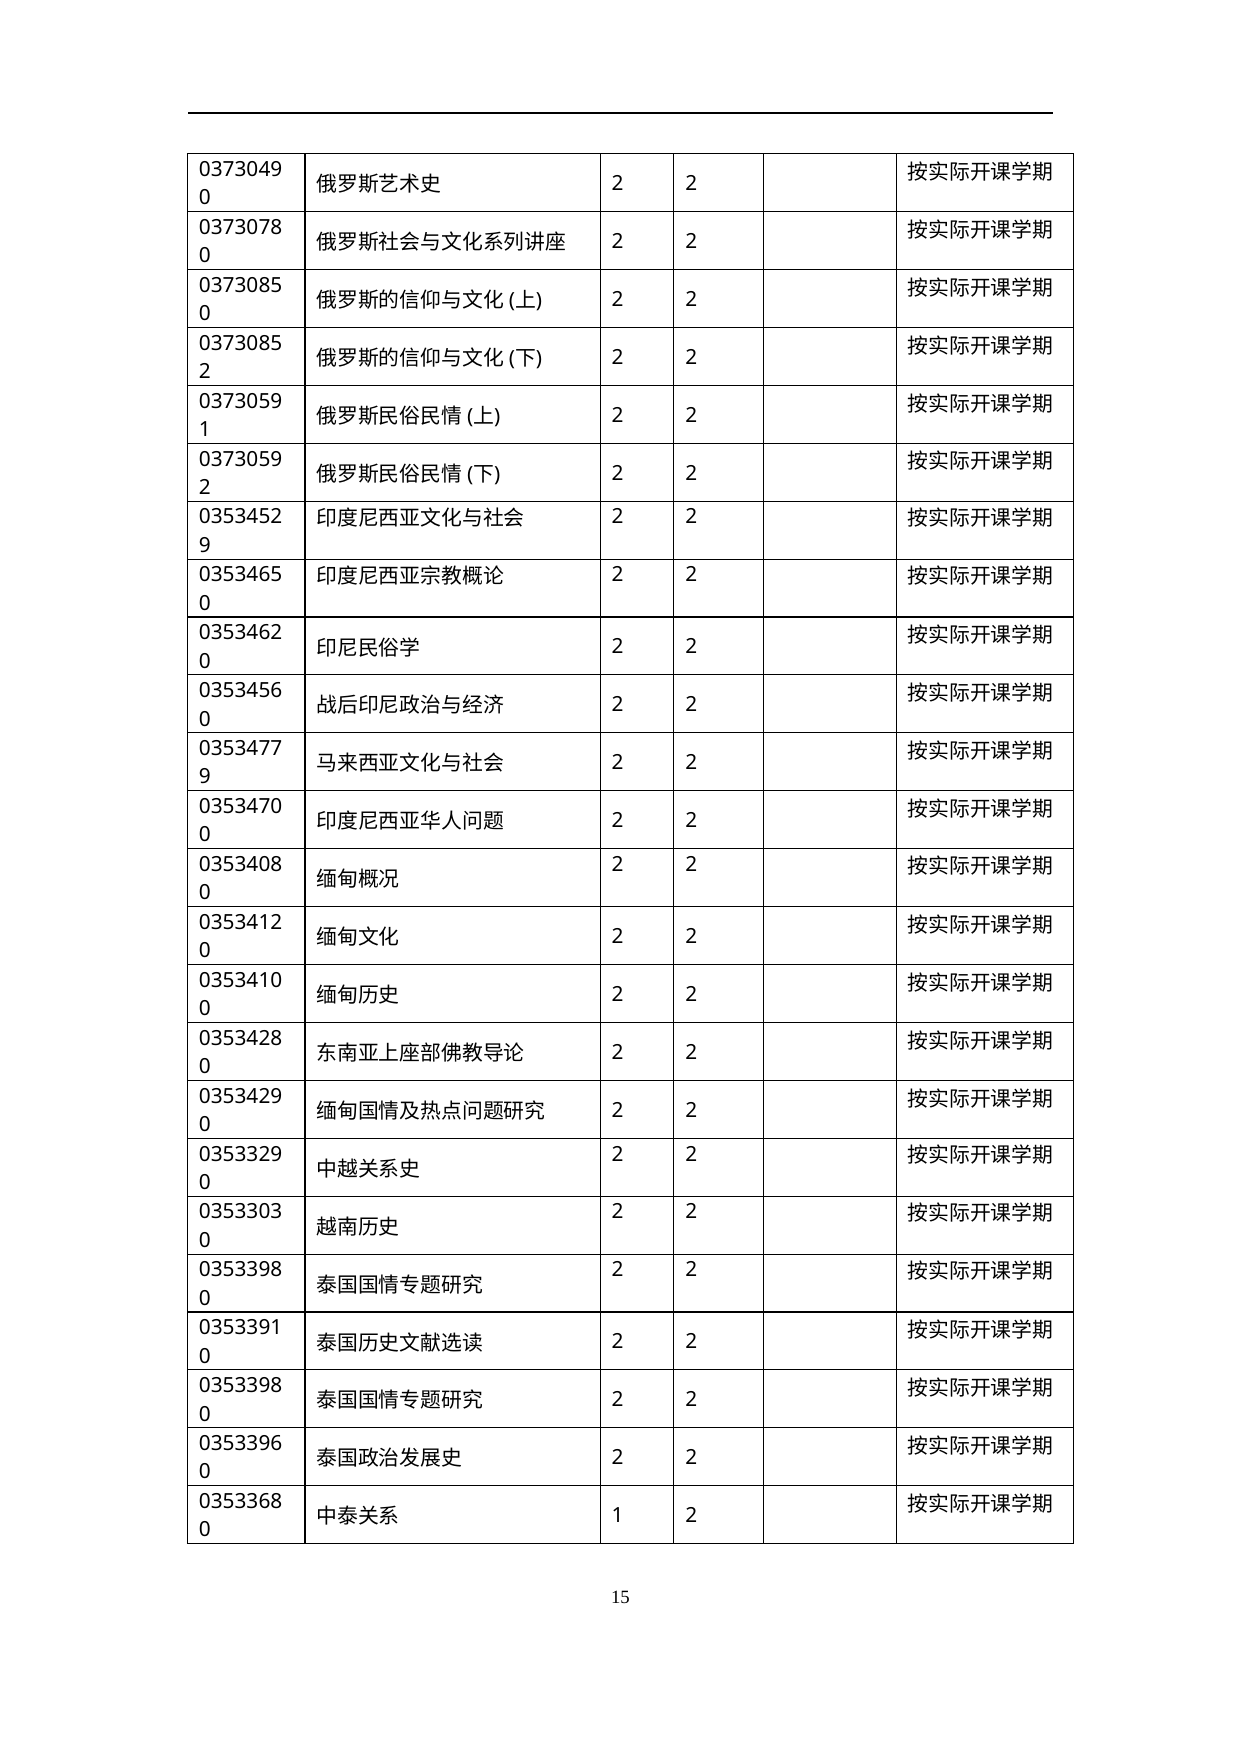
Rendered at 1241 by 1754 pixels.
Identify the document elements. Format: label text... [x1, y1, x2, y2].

table_cell 泰国历史文献选读 [306, 1313, 600, 1369]
table_cell [764, 154, 896, 211]
table_cell [764, 386, 896, 443]
table_cell 马来西亚文化与社会 [306, 733, 600, 790]
table_cell 03533980 [188, 1370, 304, 1427]
table_cell 2 [674, 733, 763, 790]
table_cell 03730850 [188, 270, 304, 327]
table_cell 按实际开课学期 [897, 675, 1073, 732]
table_cell 按实际开课学期 [897, 270, 1073, 327]
table_cell 缅甸文化 [306, 907, 600, 964]
table_cell 2 [674, 1313, 763, 1369]
table_cell 03534280 [188, 1023, 304, 1080]
table_cell 2 [601, 1023, 673, 1080]
table_cell 2 [601, 444, 673, 501]
table_cell 按实际开课学期 [897, 618, 1073, 674]
table_cell 东南亚上座部佛教导论 [306, 1023, 600, 1080]
table_cell 2 [601, 675, 673, 732]
table_cell [764, 212, 896, 269]
table_cell 俄罗斯民俗民情 (上) [306, 386, 600, 443]
table_cell 2 [601, 1081, 673, 1138]
table_cell 2 [601, 849, 673, 906]
table_cell [764, 1370, 896, 1427]
table_cell 03533680 [188, 1486, 304, 1543]
table_cell 03533960 [188, 1428, 304, 1485]
table_cell 按实际开课学期 [897, 965, 1073, 1022]
table_cell 缅甸历史 [306, 965, 600, 1022]
table_cell 2 [674, 212, 763, 269]
table_cell [764, 849, 896, 906]
table_cell [764, 1428, 896, 1485]
table_cell 俄罗斯的信仰与文化 (上) [306, 270, 600, 327]
table_cell 泰国国情专题研究 [306, 1255, 600, 1311]
table_cell 泰国政治发展史 [306, 1428, 600, 1485]
table_cell 03730591 [188, 386, 304, 443]
table_cell 2 [601, 270, 673, 327]
table_cell 按实际开课学期 [897, 328, 1073, 385]
table_cell 战后印尼政治与经济 [306, 675, 600, 732]
table_cell 印度尼西亚华人问题 [306, 791, 600, 848]
table_cell 2 [674, 965, 763, 1022]
table_cell 2 [601, 733, 673, 790]
table_cell 2 [674, 1197, 763, 1253]
table_cell 越南历史 [306, 1197, 600, 1253]
table_cell 03730780 [188, 212, 304, 269]
table_cell 2 [601, 1313, 673, 1369]
table_cell 2 [601, 1139, 673, 1196]
table_cell 03534529 [188, 502, 304, 558]
table_cell 2 [674, 1486, 763, 1543]
table_cell 按实际开课学期 [897, 502, 1073, 558]
table_cell 2 [674, 849, 763, 906]
table_cell 中越关系史 [306, 1139, 600, 1196]
table_cell 2 [674, 675, 763, 732]
table_cell 按实际开课学期 [897, 1486, 1073, 1543]
table_cell [764, 1081, 896, 1138]
table_cell [764, 1255, 896, 1311]
table_cell 2 [674, 270, 763, 327]
table_cell 2 [674, 791, 763, 848]
table_cell 1 [601, 1486, 673, 1543]
table_cell 2 [674, 1370, 763, 1427]
table_cell [764, 1313, 896, 1369]
table_cell 2 [601, 1370, 673, 1427]
table_cell 2 [674, 907, 763, 964]
table_cell 03533030 [188, 1197, 304, 1253]
table_cell 2 [674, 1081, 763, 1138]
table_cell [764, 733, 896, 790]
table_cell 2 [601, 502, 673, 558]
table_cell 2 [601, 328, 673, 385]
table_cell 按实际开课学期 [897, 907, 1073, 964]
table_cell 2 [601, 618, 673, 674]
table_cell [764, 560, 896, 616]
table_cell [764, 1486, 896, 1543]
table_cell 2 [674, 618, 763, 674]
table_cell 2 [601, 1428, 673, 1485]
table_cell 2 [674, 560, 763, 616]
table_cell 印尼民俗学 [306, 618, 600, 674]
table_cell [764, 1197, 896, 1253]
table_cell 03534779 [188, 733, 304, 790]
table_cell 03534080 [188, 849, 304, 906]
table_cell 03534290 [188, 1081, 304, 1138]
table_cell [764, 618, 896, 674]
table_cell 泰国国情专题研究 [306, 1370, 600, 1427]
table_cell 03533980 [188, 1255, 304, 1311]
table_cell 俄罗斯民俗民情 (下) [306, 444, 600, 501]
table_cell 按实际开课学期 [897, 1197, 1073, 1253]
table_cell 按实际开课学期 [897, 386, 1073, 443]
table_cell 缅甸概况 [306, 849, 600, 906]
table_cell 2 [601, 791, 673, 848]
table_cell 缅甸国情及热点问题研究 [306, 1081, 600, 1138]
table_cell 2 [601, 907, 673, 964]
table_cell 按实际开课学期 [897, 1313, 1073, 1369]
table_cell 03533910 [188, 1313, 304, 1369]
table_cell 按实际开课学期 [897, 154, 1073, 211]
table_cell 按实际开课学期 [897, 791, 1073, 848]
table_cell [764, 270, 896, 327]
table_cell 03730852 [188, 328, 304, 385]
table_cell 俄罗斯社会与文化系列讲座 [306, 212, 600, 269]
table_cell [764, 502, 896, 558]
table_cell 按实际开课学期 [897, 1139, 1073, 1196]
table_cell 2 [601, 1255, 673, 1311]
table_cell 03534620 [188, 618, 304, 674]
table_cell [764, 444, 896, 501]
table_cell 2 [601, 560, 673, 616]
table_cell 03534560 [188, 675, 304, 732]
table_cell 2 [674, 502, 763, 558]
table_cell 2 [674, 444, 763, 501]
table_cell 2 [674, 328, 763, 385]
table_cell 2 [674, 154, 763, 211]
table_cell 03730592 [188, 444, 304, 501]
table_cell 印度尼西亚宗教概论 [306, 560, 600, 616]
table_cell 按实际开课学期 [897, 733, 1073, 790]
table_cell 俄罗斯艺术史 [306, 154, 600, 211]
table_cell 按实际开课学期 [897, 849, 1073, 906]
table_cell 按实际开课学期 [897, 1023, 1073, 1080]
table_cell 按实际开课学期 [897, 444, 1073, 501]
table_cell 2 [601, 154, 673, 211]
table_cell [764, 328, 896, 385]
table_cell 按实际开课学期 [897, 212, 1073, 269]
table_cell 03534650 [188, 560, 304, 616]
table_cell [764, 907, 896, 964]
table_cell 按实际开课学期 [897, 1370, 1073, 1427]
table_cell 2 [674, 1428, 763, 1485]
table_cell 印度尼西亚文化与社会 [306, 502, 600, 558]
table_cell 按实际开课学期 [897, 1428, 1073, 1485]
table_cell 2 [601, 965, 673, 1022]
table_cell 2 [674, 1023, 763, 1080]
table_cell [764, 1023, 896, 1080]
table_cell [764, 675, 896, 732]
table_cell 2 [601, 1197, 673, 1253]
table_cell 按实际开课学期 [897, 1255, 1073, 1311]
table_cell 03534120 [188, 907, 304, 964]
table_cell 中泰关系 [306, 1486, 600, 1543]
table_cell 03534100 [188, 965, 304, 1022]
table_cell 按实际开课学期 [897, 560, 1073, 616]
table_cell 俄罗斯的信仰与文化 (下) [306, 328, 600, 385]
table_cell 2 [601, 212, 673, 269]
table_cell 2 [674, 1139, 763, 1196]
table_cell 03534700 [188, 791, 304, 848]
table_cell [764, 965, 896, 1022]
table_cell 03730490 [188, 154, 304, 211]
table_cell 2 [601, 386, 673, 443]
table_cell 03533290 [188, 1139, 304, 1196]
table_cell 按实际开课学期 [897, 1081, 1073, 1138]
table_cell 2 [674, 1255, 763, 1311]
table_cell [764, 791, 896, 848]
table_cell [764, 1139, 896, 1196]
table_cell 2 [674, 386, 763, 443]
